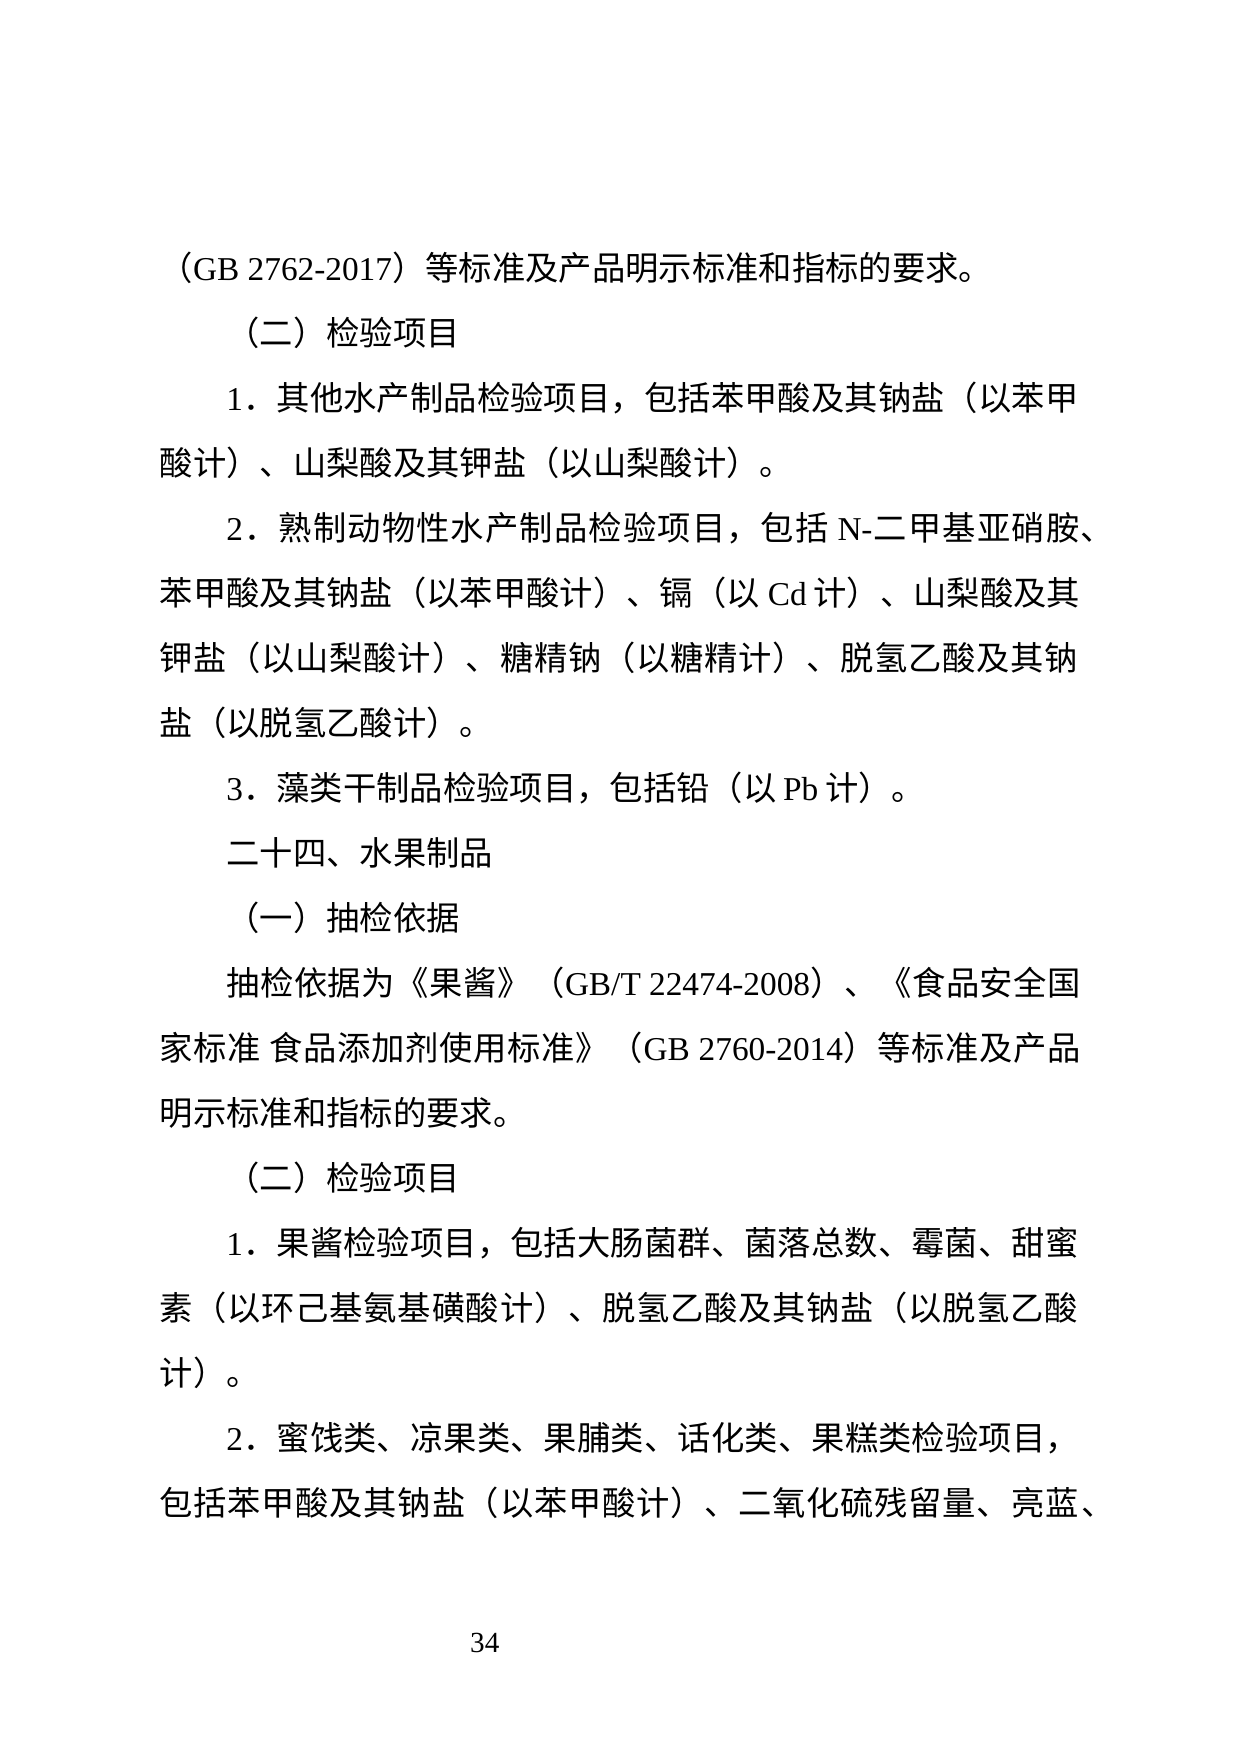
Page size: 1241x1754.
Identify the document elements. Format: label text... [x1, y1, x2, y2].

text 抽检依据为《果酱》（GB/T 22474-2008）、《食品安全国家标准 食品添加剂使用标准》（GB 2760-2014）等标准及产品明示标准和指标的要求。 [159, 948, 1081, 1143]
text （一）抽检依据 [159, 883, 1081, 948]
text （GB 2762-2017）等标准及产品明示标准和指标的要求。 [159, 233, 1081, 298]
text 3．藻类干制品检验项目，包括铅（以Pb计）。 [159, 753, 1081, 818]
text 2．熟制动物性水产制品检验项目，包括N-二甲基亚硝胺、苯甲酸及其钠盐（以苯甲酸计）、镉（以Cd计）、山梨酸及其钾盐（以山梨酸计）、糖精钠（以糖精计）、脱氢乙酸及其钠盐（以脱氢乙酸计）。 [159, 493, 1081, 753]
text 1．其他水产制品检验项目，包括苯甲酸及其钠盐（以苯甲酸计）、山梨酸及其钾盐（以山梨酸计）。 [159, 363, 1081, 493]
text （二）检验项目 [159, 298, 1081, 363]
text （二）检验项目 [159, 1143, 1081, 1208]
text 二十四、水果制品 [159, 818, 1081, 883]
text 1．果酱检验项目，包括大肠菌群、菌落总数、霉菌、甜蜜素（以环己基氨基磺酸计）、脱氢乙酸及其钠盐（以脱氢乙酸计）。 [159, 1208, 1081, 1403]
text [159, 1403, 1081, 1533]
